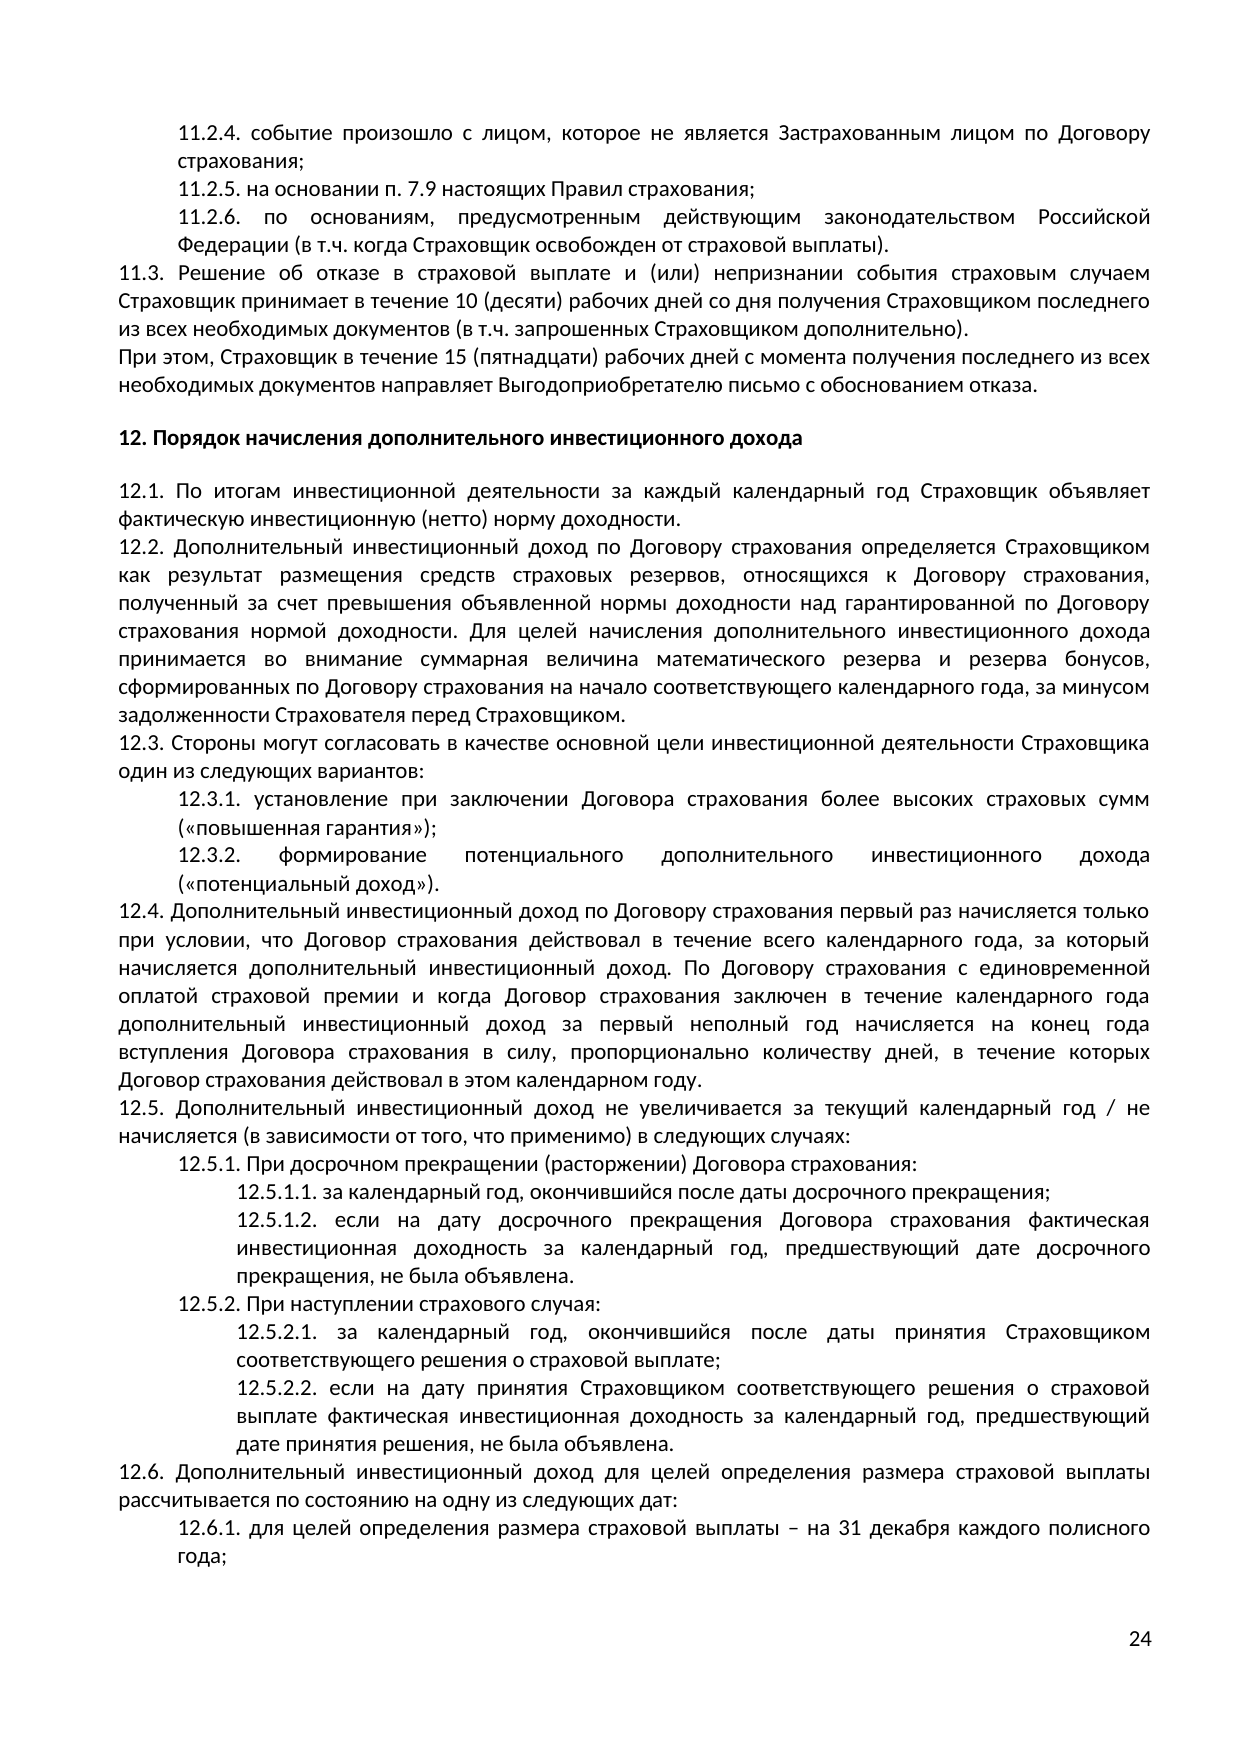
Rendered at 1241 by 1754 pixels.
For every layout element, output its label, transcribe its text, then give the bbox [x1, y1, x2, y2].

text 12.5.1.1. за календарный год, окончившийся после даты досрочного прекращения; [236, 1177, 1152, 1205]
text 12.3. Стороны могут согласовать в качестве основной цели инвестиционной деятельности Страховщика один из следующих вариантов: [118, 728, 1152, 784]
text 12.3.2. формирование потенциального дополнительного инвестиционного дохода («потенциальный доход»). [177, 841, 1152, 897]
list 11.2.6. по основаниям, предусмотренным действующим законодательством Российской Федерации (в т.ч. когда Страховщик освобожден от страховой выплаты). [177, 202, 1152, 258]
text 12.5.1. При досрочном прекращении (расторжении) Договора страхования: [177, 1149, 1152, 1177]
text 12.5.2.2. если на дату принятия Страховщиком соответствующего решения о страховой выплате фактическая инвестиционная доходность за календарный год, предшествующий дате принятия решения, не была объявлена. [236, 1373, 1152, 1457]
text При этом, Страховщик в течение 15 (пятнадцати) рабочих дней с момента получения последнего из всех необходимых документов направляет Выгодоприобретателю письмо с обоснованием отказа. [118, 342, 1152, 398]
text 12.5.2.1. за календарный год, окончившийся после даты принятия Страховщиком соответствующего решения о страховой выплате; [236, 1317, 1152, 1373]
list 11.2.5. на основании п. 7.9 настоящих Правил страхования; [177, 174, 1152, 202]
text 12.6. Дополнительный инвестиционный доход для целей определения размера страховой выплаты рассчитывается по состоянию на одну из следующих дат: [118, 1457, 1152, 1513]
text 12.5. Дополнительный инвестиционный доход не увеличивается за текущий календарный год / не начисляется (в зависимости от того, что применимо) в следующих случаях: [118, 1093, 1152, 1149]
list 11.3. Решение об отказе в страховой выплате и (или) непризнании события страховым случаем Страховщик принимает в течение 10 (десяти) рабочих дней со дня получения Страховщиком последнего из всех необходимых документов (в т.ч. запрошенных Страховщиком дополнительно). [118, 258, 1152, 342]
text 12.2. Дополнительный инвестиционный доход по Договору страхования определяется Страховщиком как результат размещения средств страховых резервов, относящихся к Договору страхования, полученный за счет превышения объявленной нормы доходности над гарантированной по Договору страхования нормой доходности. Для целей начисления дополнительного инвестиционного дохода принимается во внимание суммарная величина математического резерва и резерва бонусов, сформированных по Договору страхования на начало соответствующего календарного года, за минусом задолженности Страхователя перед Страховщиком. [118, 532, 1152, 728]
text 12.1. По итогам инвестиционной деятельности за каждый календарный год Страховщик объявляет фактическую инвестиционную (нетто) норму доходности. [118, 476, 1152, 532]
text 12.5.1.2. если на дату досрочного прекращения Договора страхования фактическая инвестиционная доходность за календарный год, предшествующий дате досрочного прекращения, не была объявлена. [236, 1205, 1152, 1289]
text 12.5.2. При наступлении страхового случая: [177, 1289, 1152, 1317]
text 12.6.1. для целей определения размера страховой выплаты – на 31 декабря каждого полисного года; [177, 1513, 1152, 1569]
list 11.2.4. событие произошло с лицом, которое не является Застрахованным лицом по Договору страхования; [177, 118, 1152, 174]
text 12.4. Дополнительный инвестиционный доход по Договору страхования первый раз начисляется только при условии, что Договор страхования действовал в течение всего календарного года, за который начисляется дополнительный инвестиционный доход. По Договору страхования с единовременной оплатой страховой премии и когда Договор страхования заключен в течение календарного года дополнительный инвестиционный доход за первый неполный год начисляется на конец года вступления Договора страхования в силу, пропорционально количеству дней, в течение которых Договор страхования действовал в этом календарном году. [118, 897, 1152, 1093]
text 12.3.1. установление при заключении Договора страхования более высоких страховых сумм («повышенная гарантия»); [177, 784, 1152, 841]
text 12. Порядок начисления дополнительного инвестиционного дохода [118, 423, 1152, 451]
